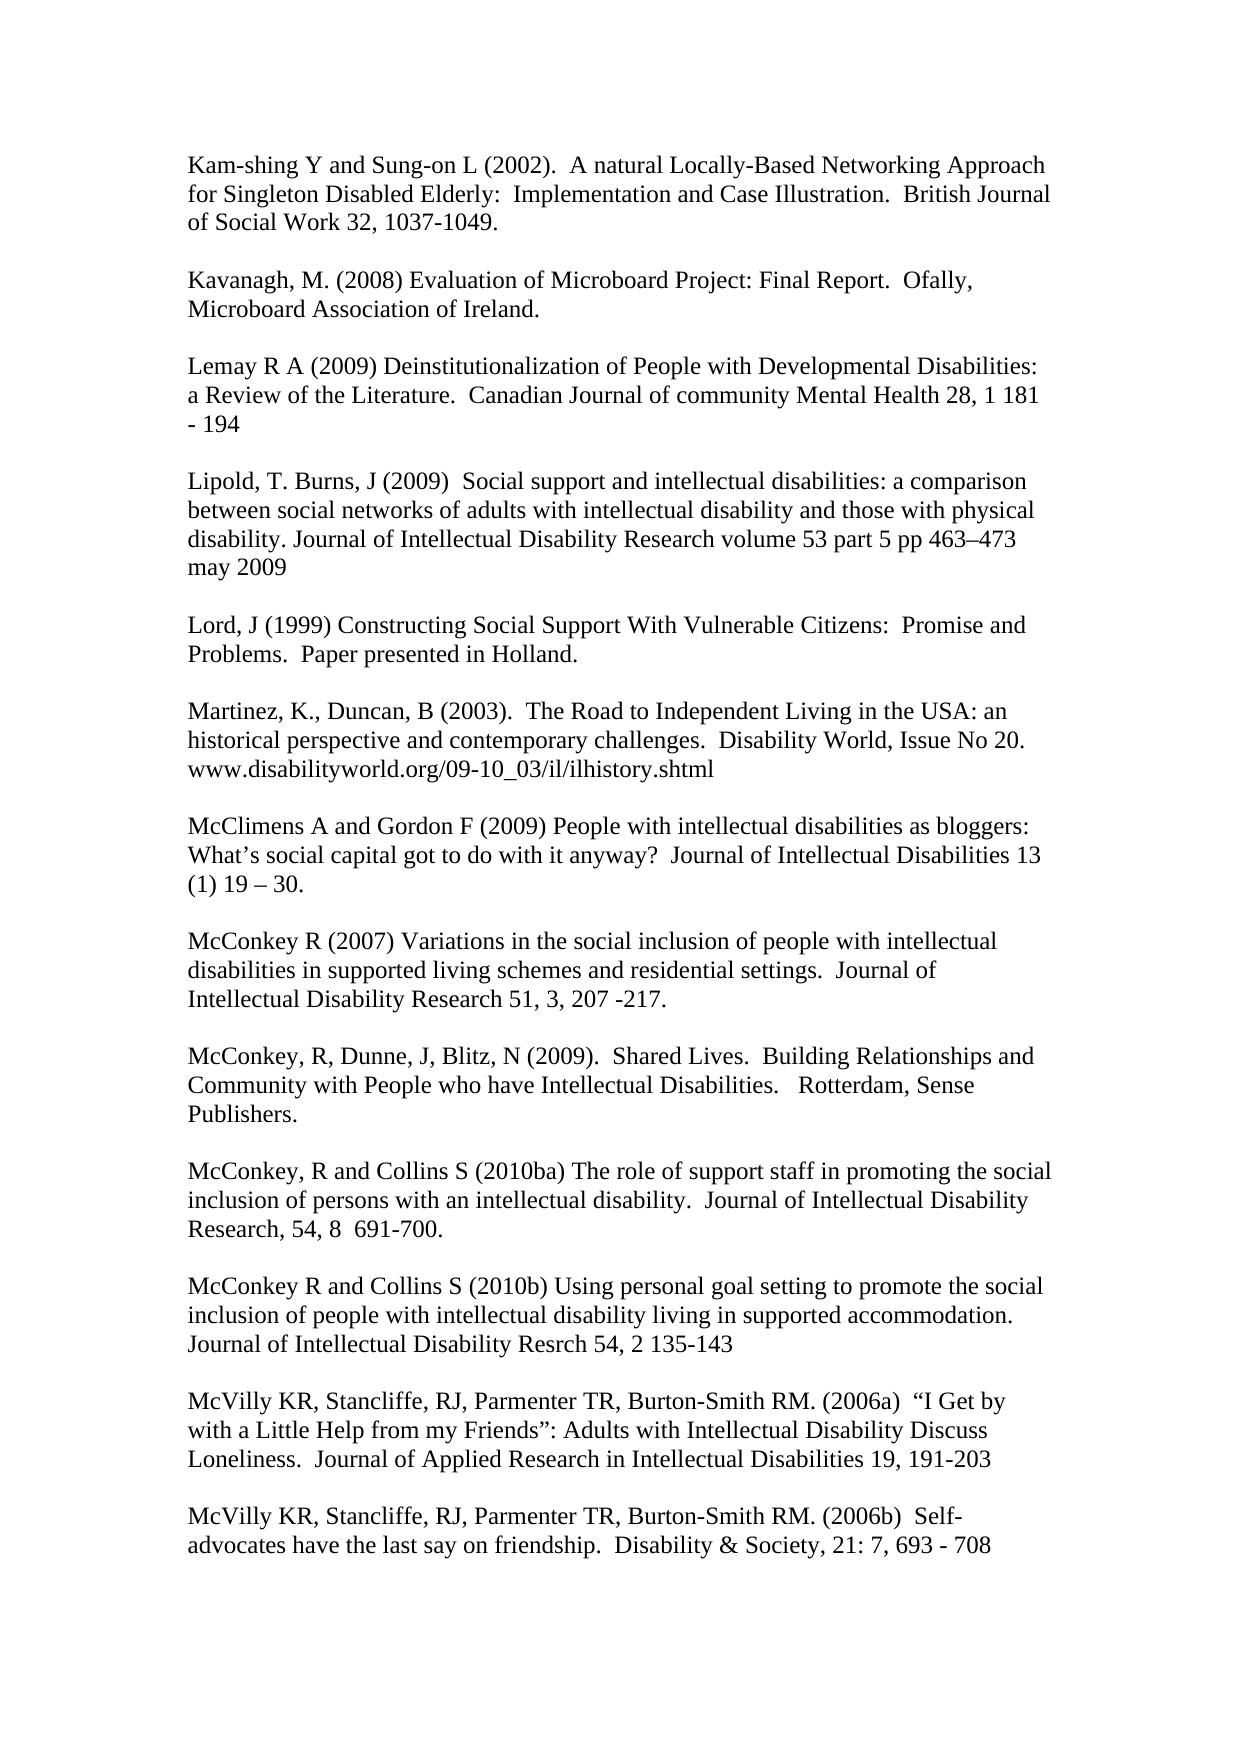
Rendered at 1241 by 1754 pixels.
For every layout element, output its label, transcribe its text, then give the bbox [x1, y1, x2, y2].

text McClimens A and Gordon F (2009) People with intellectual disabilities as bloggers: What’s social capital got to do with it anyway? Journal of Intellectual Disabilities 13 (1) 19 – 30. [187, 811, 1053, 897]
text Martinez, K., Duncan, B (2003). The Road to Independent Living in the USA: an historical perspective and contemporary challenges. Disability World, Issue No 20. www.disabilityworld.org/09-10_03/il/ilhistory.shtml [187, 696, 1053, 782]
text McConkey R and Collins S (2010b) Using personal goal setting to promote the social inclusion of people with intellectual disability living in supported accommodation. Journal of Intellectual Disability Resrch 54, 2 135-143 [187, 1271, 1053, 1357]
text Lipold, T. Burns, J (2009) Social support and intellectual disabilities: a comparison between social networks of adults with intellectual disability and those with physical disability. Journal of Intellectual Disability Research volume 53 part 5 pp 463–473 may 2009 [187, 466, 1053, 581]
text McVilly KR, Stancliffe, RJ, Parmenter TR, Burton-Smith RM. (2006a) “I Get by with a Little Help from my Friends”: Adults with Intellectual Disability Discuss Loneliness. Journal of Applied Research in Intellectual Disabilities 19, 191-203 [187, 1386, 1053, 1472]
text Lord, J (1999) Constructing Social Support With Vulnerable Citizens: Promise and Problems. Paper presented in Holland. [187, 610, 1053, 667]
text McVilly KR, Stancliffe, RJ, Parmenter TR, Burton-Smith RM. (2006b) Self-advocates have the last say on friendship. Disability & Society, 21: 7, 693 - 708 [187, 1501, 1053, 1559]
text McConkey, R and Collins S (2010ba) The role of support staff in promoting the social inclusion of persons with an intellectual disability. Journal of Intellectual Disability Research, 54, 8 691-700. [187, 1156, 1053, 1242]
text Kam-shing Y and Sung-on L (2002). A natural Locally-Based Networking Approach for Singleton Disabled Elderly: Implementation and Case Illustration. British Journal of Social Work 32, 1037-1049. [187, 150, 1053, 236]
text McConkey R (2007) Variations in the social inclusion of people with intellectual disabilities in supported living schemes and residential settings. Journal of Intellectual Disability Research 51, 3, 207 -217. [187, 926, 1053, 1012]
text Kavanagh, M. (2008) Evaluation of Microboard Project: Final Report. Ofally, Microboard Association of Ireland. [187, 265, 1053, 322]
text Lemay R A (2009) Deinstitutionalization of People with Developmental Disabilities: a Review of the Literature. Canadian Journal of community Mental Health 28, 1 181 - 194 [187, 351, 1053, 437]
text McConkey, R, Dunne, J, Blitz, N (2009). Shared Lives. Building Relationships and Community with People who have Intellectual Disabilities. Rotterdam, Sense Publishers. [187, 1041, 1053, 1127]
